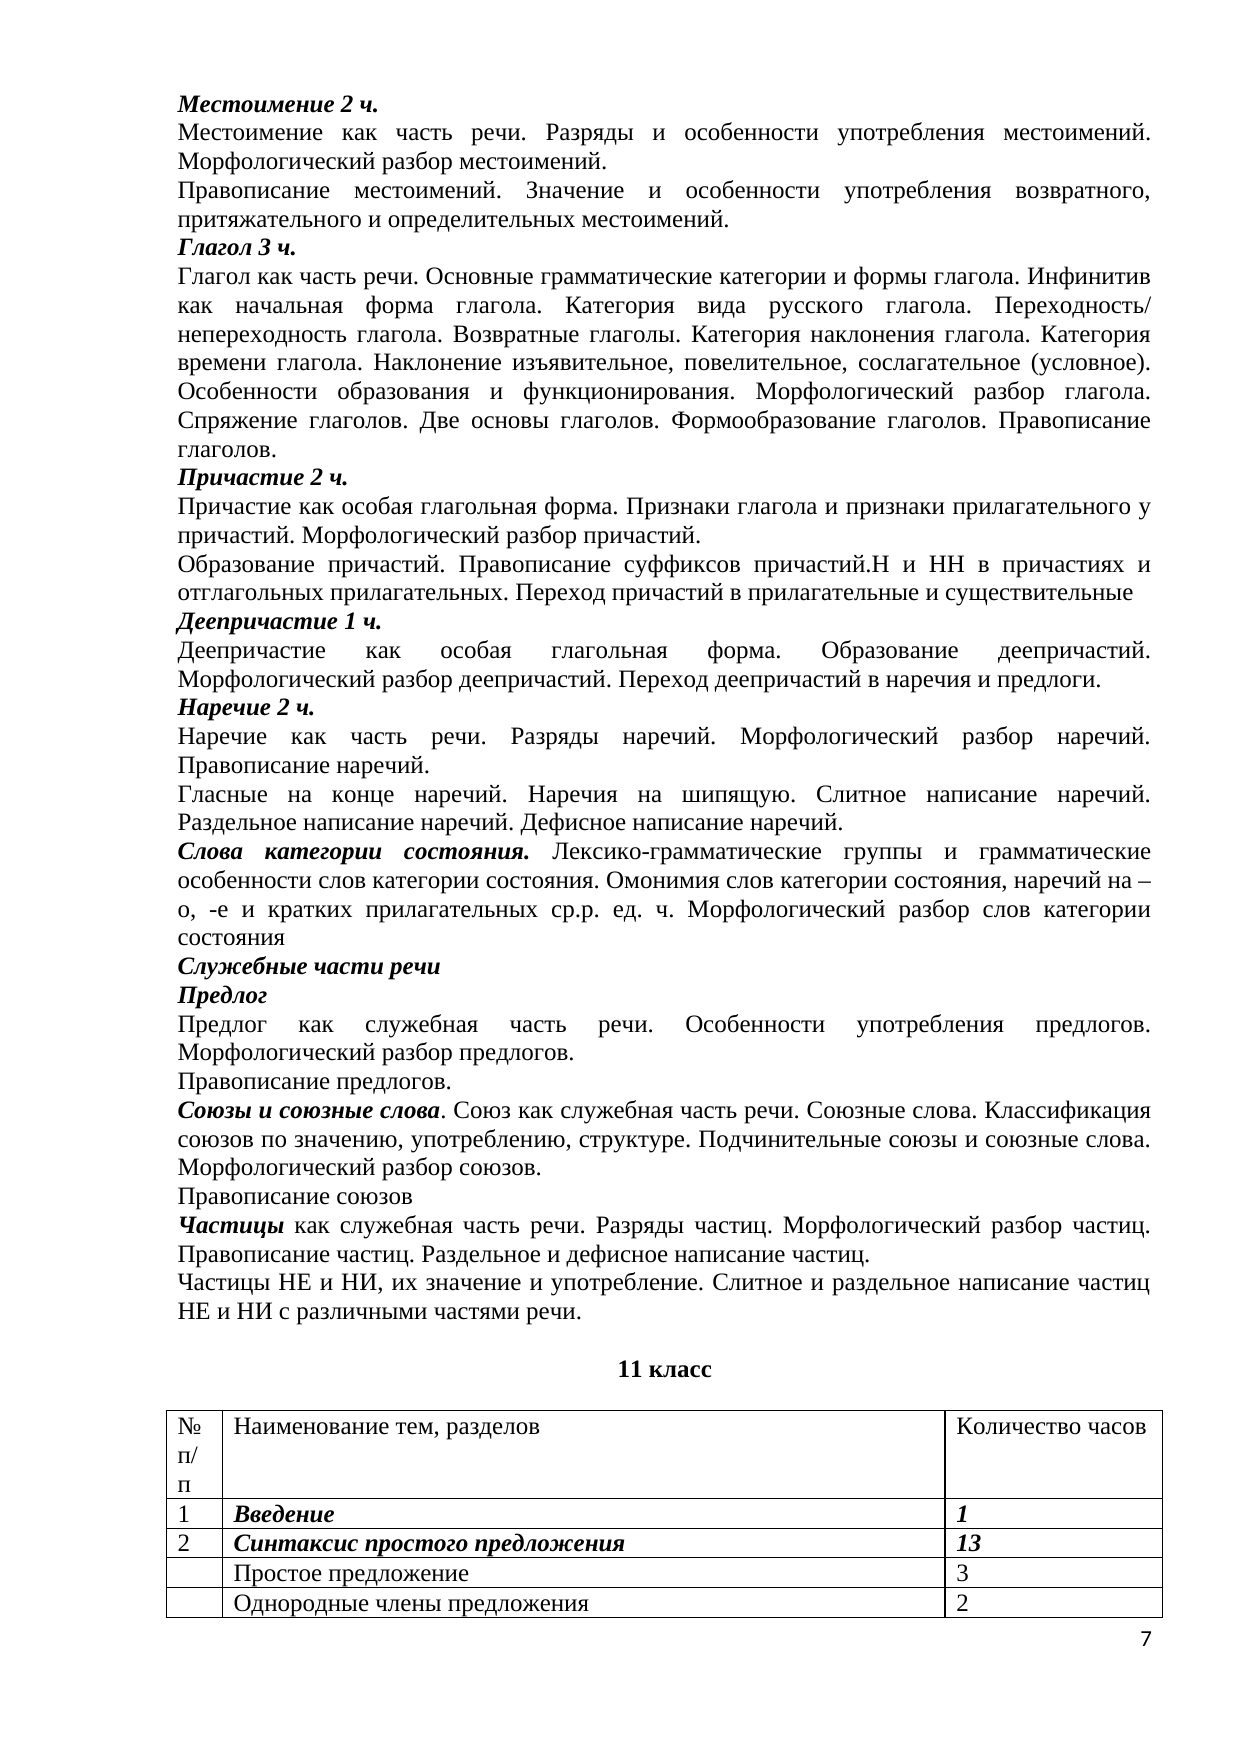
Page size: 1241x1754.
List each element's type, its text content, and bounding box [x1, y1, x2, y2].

table_cell Синтаксис простого предложения [223, 1529, 944, 1557]
table_cell 2 [167, 1529, 222, 1557]
text Деепричастие как особая глагольная форма. Образование деепричастий. Морфологический разбор деепричастий. Переход деепричастий в наречия и предлоги. [177, 635, 1152, 692]
text Глагол как часть речи. Основные грамматические категории и формы глагола. Инфинитив как начальная форма глагола. Категория вида русского глагола. Переходность/ непереходность глагола. Возвратные глаголы. Категория наклонения глагола. Категория времени глагола. Наклонение изъявительное, повелительное, сослагательное (условное). Особенности образования и функционирования. Морфологический разбор глагола. Спряжение глаголов. Две основы глаголов. Формообразование глаголов. Правописание глаголов. [177, 261, 1152, 462]
table_header Количество часов [946, 1411, 1162, 1498]
text Наречие как часть речи. Разряды наречий. Морфологический разбор наречий. Правописание наречий. [177, 721, 1152, 779]
text Деепричастие 1 ч. [177, 606, 1152, 635]
text Образование причастий. Правописание суффиксов причастий.Н и НН в причастиях и отглагольных прилагательных. Переход причастий в прилагательные и существительные [177, 549, 1152, 606]
text Правописание предлогов. [177, 1066, 1152, 1095]
text Наречие 2 ч. [177, 692, 1152, 721]
text Союзы и союзные слова. Союз как служебная часть речи. Союзные слова. Классификация союзов по значению, употреблению, структуре. Подчинительные союзы и союзные слова. Морфологический разбор союзов. [177, 1095, 1152, 1181]
text Слова категории состояния. Лексико-грамматические группы и грамматические особенности слов категории состояния. Омонимия слов категории состояния, наречий на –о, -е и кратких прилагательных ср.р. ед. ч. Морфологический разбор слов категории состояния [177, 836, 1152, 951]
text Гласные на конце наречий. Наречия на шипящую. Слитное написание наречий. Раздельное написание наречий. Дефисное написание наречий. [177, 779, 1152, 836]
text Причастие 2 ч. [177, 462, 1152, 491]
text Частицы как служебная часть речи. Разряды частиц. Морфологический разбор частиц. Правописание частиц. Раздельное и дефисное написание частиц. [177, 1210, 1152, 1267]
table_cell Однородные члены предложения [223, 1588, 944, 1617]
table_cell 13 [946, 1529, 1162, 1557]
table_cell 2 [946, 1588, 1162, 1617]
text Частицы НЕ и НИ, их значение и употребление. Слитное и раздельное написание частиц НЕ и НИ с различными частями речи. [177, 1267, 1152, 1325]
table_cell 1 [946, 1499, 1162, 1527]
text 11 класс [177, 1354, 1152, 1410]
table_cell 3 [946, 1558, 1162, 1587]
table_cell [167, 1558, 222, 1587]
text Правописание местоимений. Значение и особенности употребления возвратного, притяжательного и определительных местоимений. [177, 175, 1152, 232]
table_cell 1 [167, 1499, 222, 1527]
text Предлог как служебная часть речи. Особенности употребления предлогов. Морфологический разбор предлогов. [177, 1009, 1152, 1066]
table_header Наименование тем, разделов [223, 1411, 944, 1498]
text Правописание союзов [177, 1181, 1152, 1210]
table_cell [167, 1588, 222, 1617]
text Глагол 3 ч. [177, 232, 1152, 261]
table_cell Простое предложение [223, 1558, 944, 1587]
text Местоимение как часть речи. Разряды и особенности употребления местоимений. Морфологический разбор местоимений. [177, 117, 1152, 175]
text Причастие как особая глагольная форма. Признаки глагола и признаки прилагательного у причастий. Морфологический разбор причастий. [177, 491, 1152, 549]
text Предлог [177, 980, 1152, 1009]
text Служебные части речи [177, 951, 1152, 980]
text Местоимение 2 ч. [177, 89, 1152, 117]
table_header № п/п [167, 1411, 222, 1498]
table_cell Введение [223, 1499, 944, 1527]
